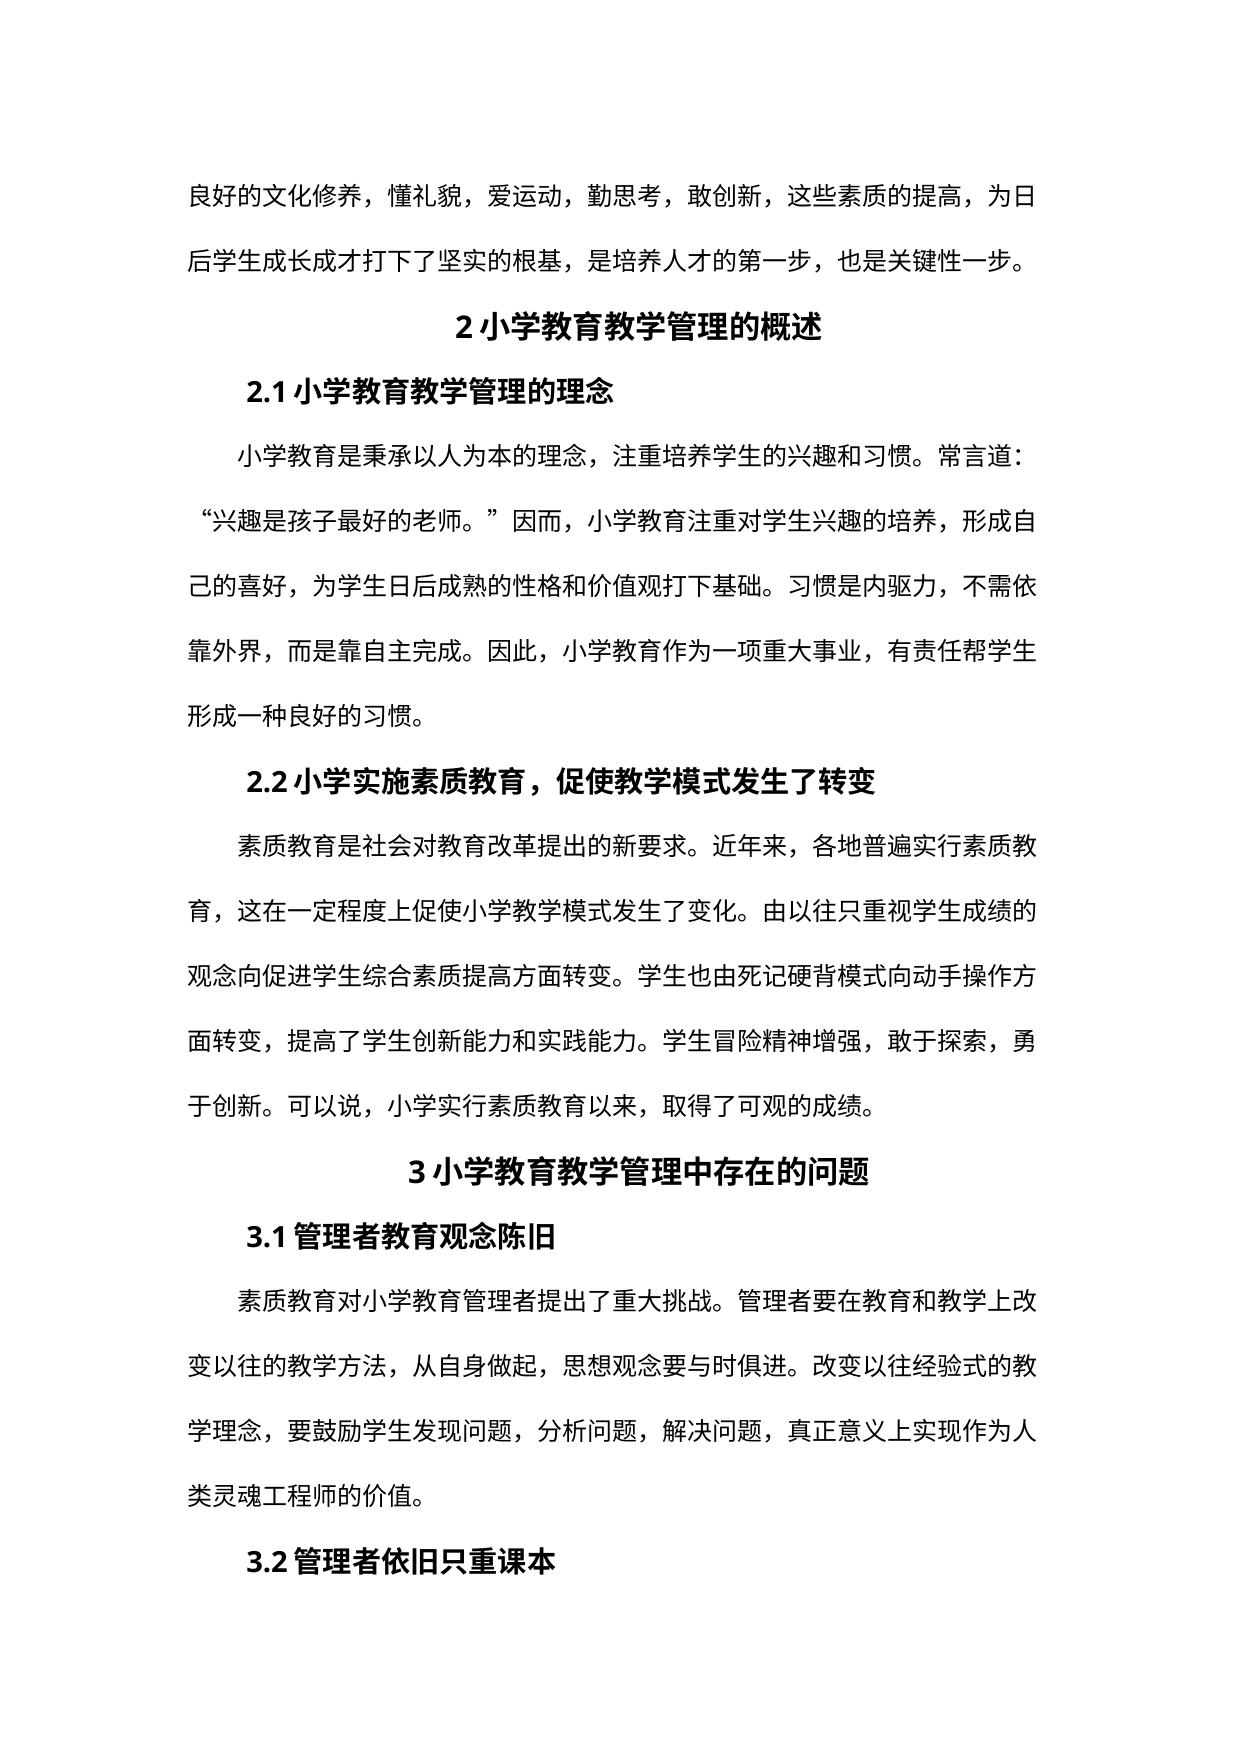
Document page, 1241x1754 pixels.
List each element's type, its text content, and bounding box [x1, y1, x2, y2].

text 小学教育是秉承以人为本的理念，注重培养学生的兴趣和习惯。常言道：“兴趣是孩子最好的老师。”因而，小学教育注重对学生兴趣的培养，形成自己的喜好，为学生日后成熟的性格和价值观打下基础。习惯是内驱力，不需依靠外界，而是靠自主完成。因此，小学教育作为一项重大事业，有责任帮学生形成一种良好的习惯。 [187, 422, 1053, 747]
text 3小学教育教学管理中存在的问题 [187, 1137, 1053, 1202]
text 素质教育对小学教育管理者提出了重大挑战。管理者要在教育和教学上改变以往的教学方法，从自身做起，思想观念要与时俱进。改变以往经验式的教学理念，要鼓励学生发现问题，分析问题，解决问题，真正意义上实现作为人类灵魂工程师的价值。 [187, 1267, 1053, 1527]
text 2.1小学教育教学管理的理念 [187, 357, 1053, 422]
text 2.2小学实施素质教育，促使教学模式发生了转变 [187, 747, 1053, 812]
text 3.1管理者教育观念陈旧 [187, 1202, 1053, 1267]
text 2小学教育教学管理的概述 [187, 292, 1053, 357]
text 3.2管理者依旧只重课本 [187, 1527, 1053, 1592]
text 素质教育是社会对教育改革提出的新要求。近年来，各地普遍实行素质教育，这在一定程度上促使小学教学模式发生了变化。由以往只重视学生成绩的观念向促进学生综合素质提高方面转变。学生也由死记硬背模式向动手操作方面转变，提高了学生创新能力和实践能力。学生冒险精神增强，敢于探索，勇于创新。可以说，小学实行素质教育以来，取得了可观的成绩。 [187, 812, 1053, 1137]
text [187, 162, 1053, 292]
